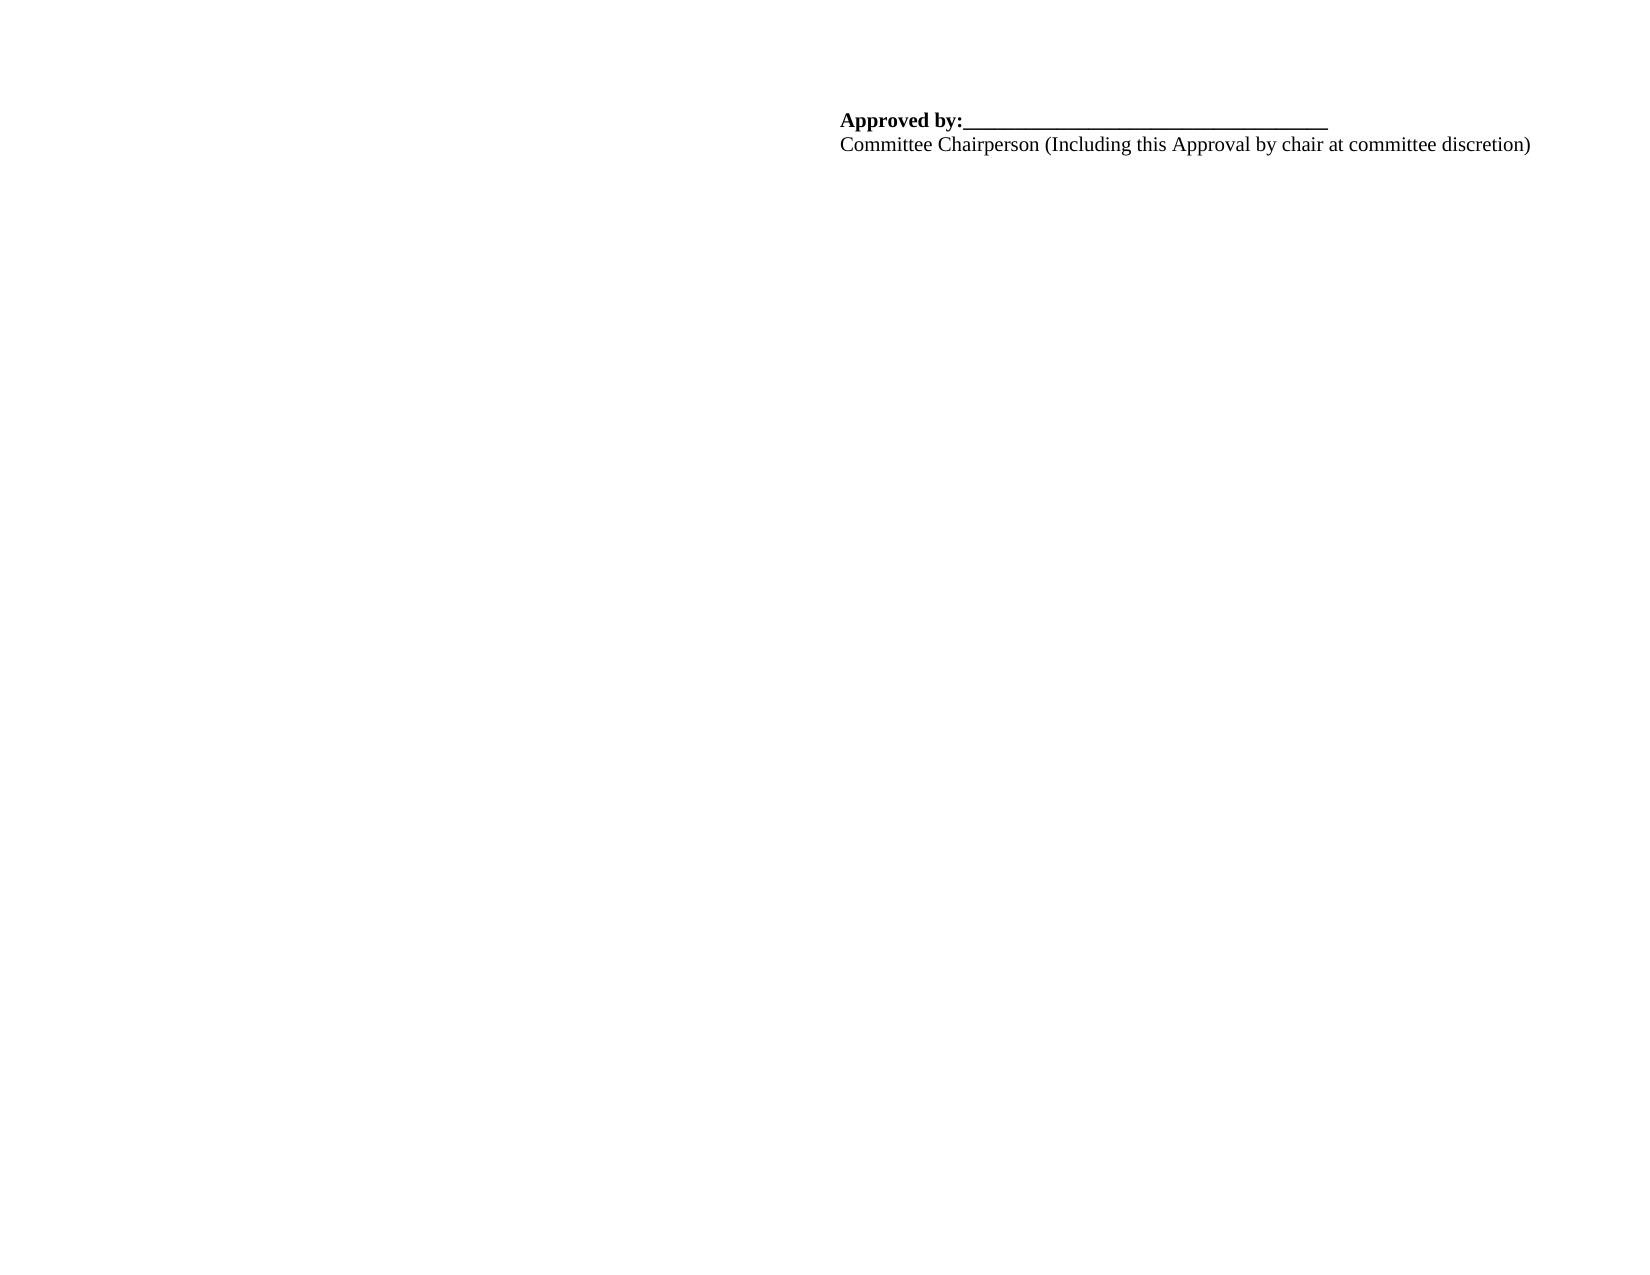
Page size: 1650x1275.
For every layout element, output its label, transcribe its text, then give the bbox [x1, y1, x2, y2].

text Approved by:___________________________________ [765, 108, 1581, 132]
text Committee Chairperson (Including this Approval by chair at committee discretion) [90, 132, 1581, 156]
